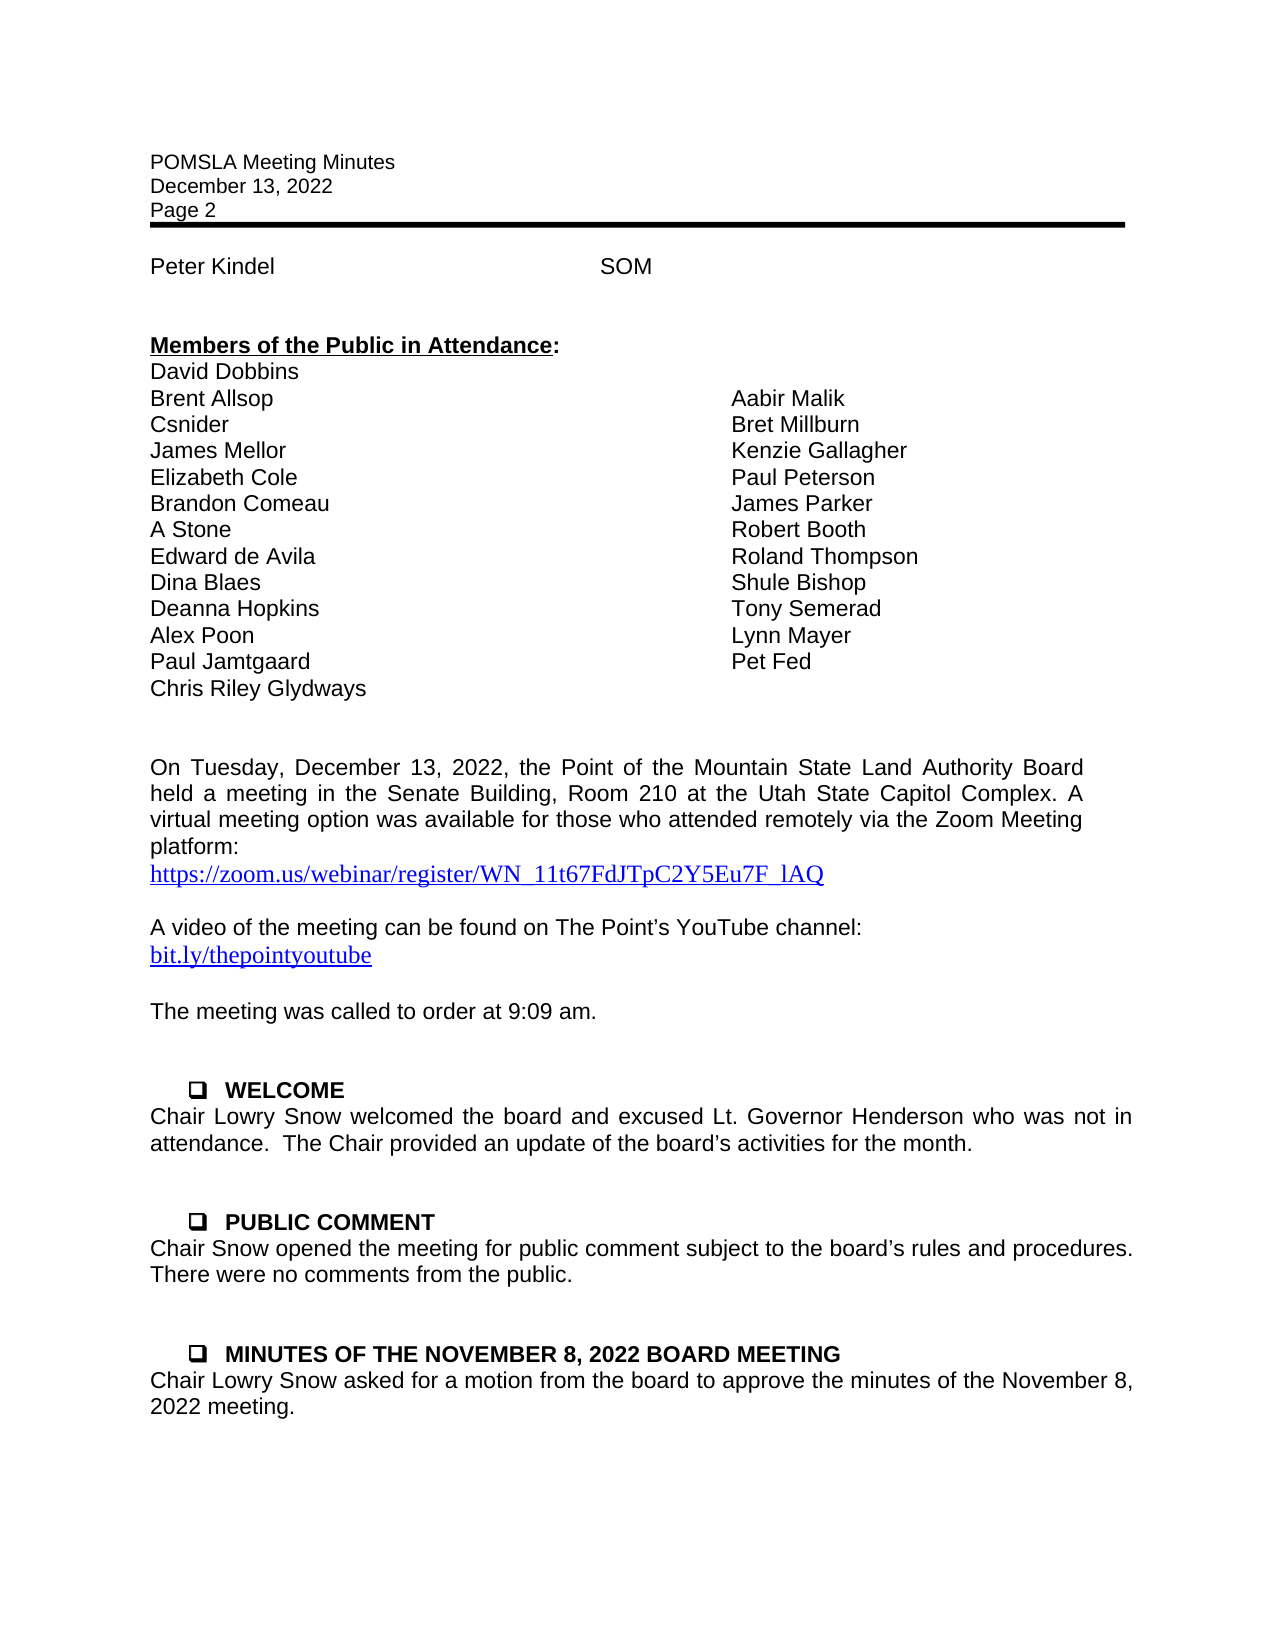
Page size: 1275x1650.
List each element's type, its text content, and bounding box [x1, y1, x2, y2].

text Alex Poon [150, 622, 503, 648]
text A Stone [150, 516, 503, 543]
text James Parker [731, 490, 1084, 516]
text https://zoom.us/webinar/register/WN_11t67FdJTpC2Y5Eu7F_lAQ [150, 859, 1084, 888]
text Deanna Hopkins [150, 595, 503, 622]
text David Dobbins [150, 358, 503, 384]
text Chair Lowry Snow welcomed the board and excused Lt. Governor Henderson who was not in attendance. The Chair provided an update of the board’s activities for the month. [150, 1103, 1134, 1156]
text bit.ly/thepointyoutube [150, 940, 1084, 969]
text Chris Riley Glydways [150, 674, 503, 701]
text Pet Fed [731, 648, 1084, 674]
text Members of the Public in Attendance: [150, 332, 1084, 358]
text Tony Semerad [731, 595, 1084, 622]
text Aabir Malik [731, 384, 1084, 411]
text Shule Bishop [731, 569, 1084, 595]
text Csnider [150, 411, 503, 437]
text Paul Jamtgaard [150, 648, 503, 674]
text Kenzie Gallagher [731, 437, 1084, 464]
text Bret Millburn [731, 411, 1084, 437]
list PUBLIC COMMENT [187, 1209, 1134, 1235]
text Peter Kindel SOM [150, 253, 1084, 279]
text Dina Blaes [150, 569, 503, 595]
text Lynn Mayer [731, 622, 1084, 648]
text Brandon Comeau [150, 490, 503, 516]
text Elizabeth Cole [150, 464, 503, 490]
text On Tuesday, December 13, 2022, the Point of the Mountain State Land Authority Board held a meeting in the Senate Building, Room 210 at the Utah State Capitol Complex. A virtual meeting option was available for those who attended remotely via the Zoom Meeting platform: [150, 753, 1084, 859]
text Chair Lowry Snow asked for a motion from the board to approve the minutes of the November 8, 2022 meeting. [150, 1367, 1134, 1419]
text Chair Snow opened the meeting for public comment subject to the board’s rules and procedures. There were no comments from the public. [150, 1235, 1134, 1288]
text Robert Booth [731, 516, 1084, 543]
text James Mellor [150, 437, 503, 464]
text A video of the meeting can be found on The Point’s YouTube channel: [150, 914, 1084, 940]
list MINUTES OF THE NOVEMBER 8, 2022 BOARD MEETING [187, 1341, 1134, 1367]
list WELCOME [187, 1077, 1134, 1103]
text Brent Allsop [150, 384, 503, 411]
text The meeting was called to order at 9:09 am. [150, 998, 1134, 1024]
text Paul Peterson [731, 464, 1084, 490]
text Edward de Avila [150, 543, 503, 569]
text Roland Thompson [731, 543, 1084, 569]
